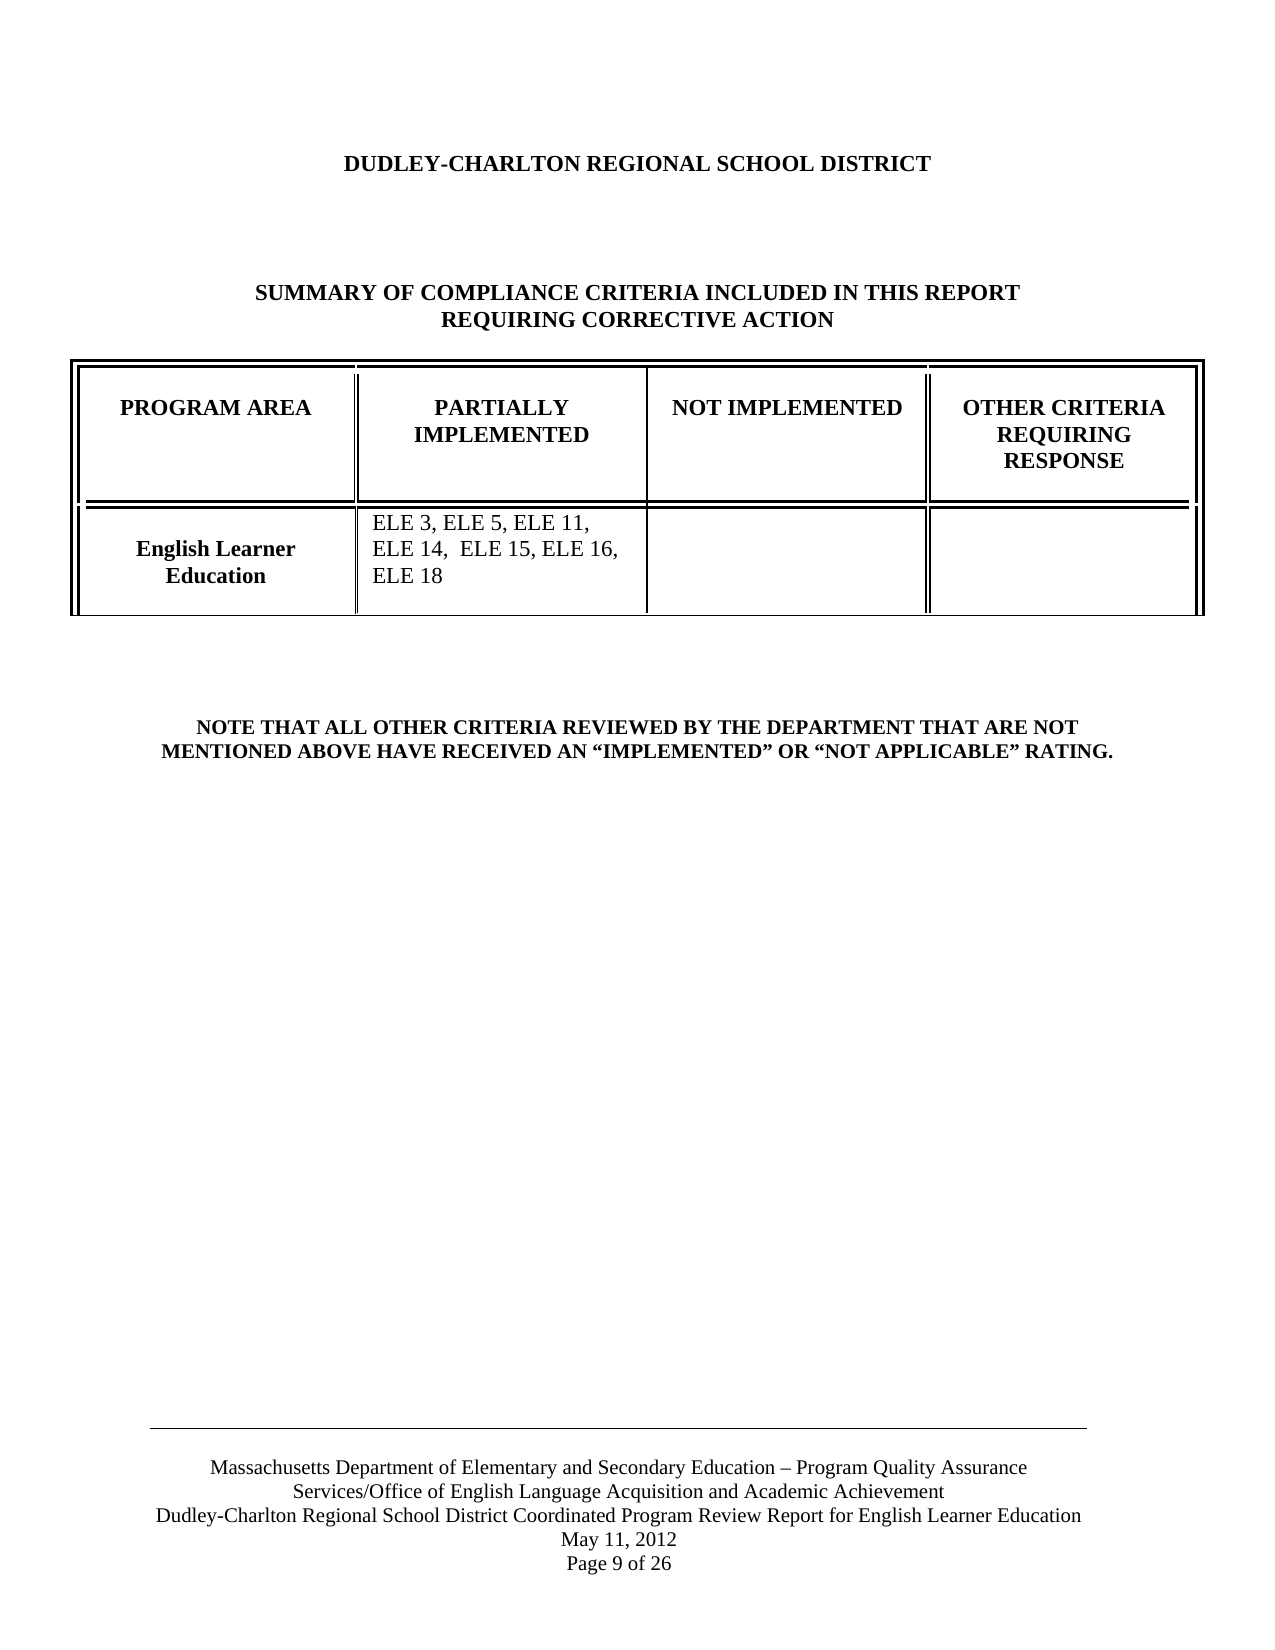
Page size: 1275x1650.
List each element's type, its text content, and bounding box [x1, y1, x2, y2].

table_header PROGRAM AREA [75, 362, 356, 500]
table_cell [928, 500, 1200, 614]
table_cell ELE 3, ELE 5, ELE 11, ELE 14, ELE 15, ELE 16, ELE 18 [356, 507, 647, 614]
text NOTE THAT ALL OTHER CRITERIA REVIEWED BY THE DEPARTMENT THAT ARE NOT MENTIONED ABOVE HAVE RECEIVED AN “IMPLEMENTED” OR “NOT APPLICABLE” RATING. [150, 715, 1125, 763]
text DUDLEY-CHARLTON REGIONAL SCHOOL DISTRICT [150, 150, 1125, 176]
table_header NOT IMPLEMENTED [647, 362, 928, 500]
table_header PARTIALLY IMPLEMENTED [356, 362, 647, 500]
table_cell English Learner Education [75, 500, 356, 614]
text SUMMARY OF COMPLIANCE CRITERIA INCLUDED IN THIS REPORT [75, 279, 1200, 306]
text REQUIRING CORRECTIVE ACTION [75, 306, 1200, 332]
table_header OTHER CRITERIA REQUIRING RESPONSE [928, 362, 1200, 500]
table_cell [647, 500, 928, 614]
